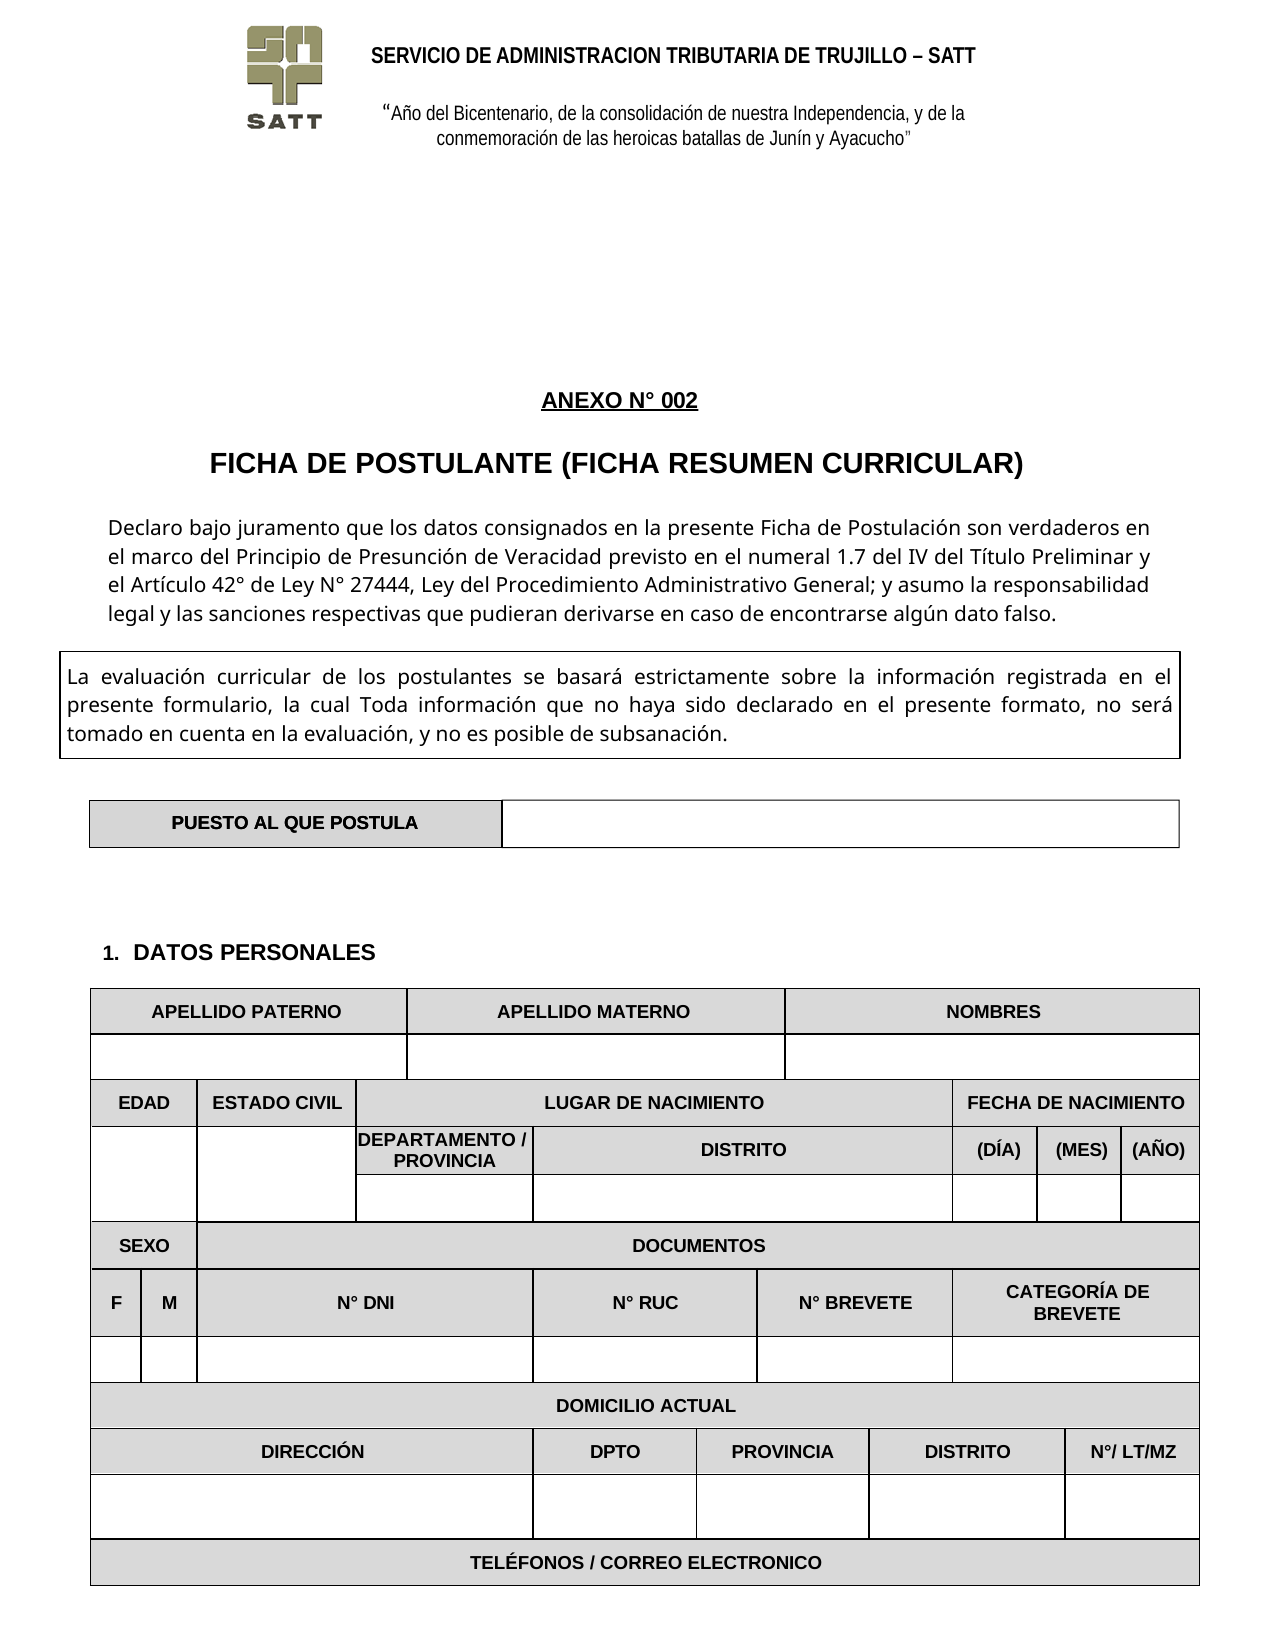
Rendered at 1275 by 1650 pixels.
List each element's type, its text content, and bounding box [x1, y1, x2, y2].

table_cell [198, 1337, 532, 1382]
table_cell [1038, 1175, 1120, 1221]
table_cell [758, 1337, 952, 1382]
table_cell N° DNI [198, 1270, 532, 1336]
table_cell PROVINCIA [697, 1429, 868, 1473]
table_cell [534, 1475, 696, 1538]
table_cell ESTADO CIVIL [198, 1080, 355, 1126]
subtitle DATOS PERSONALES [102, 939, 1275, 965]
table_cell [870, 1475, 1064, 1538]
table_cell DISTRITO [870, 1429, 1064, 1473]
table_cell [142, 1337, 196, 1382]
table_cell (AÑO) [1122, 1127, 1199, 1174]
table_cell DOCUMENTOS [198, 1223, 1199, 1268]
table_cell [357, 1175, 532, 1221]
table_cell (MES) [1038, 1127, 1120, 1174]
table_cell [198, 1127, 355, 1221]
table_cell DEPARTAMENTO / PROVINCIA [357, 1127, 532, 1174]
table_cell FECHA DE NACIMIENTO [953, 1080, 1199, 1126]
text ANEXO N° 002 [79, 387, 1161, 413]
text FICHA DE POSTULANTE (FICHA RESUMEN CURRICULAR) [209, 446, 1275, 480]
table_cell N°/ LT/MZ [1066, 1429, 1199, 1473]
table_cell [786, 1035, 1199, 1079]
table_cell M [142, 1270, 196, 1336]
table_cell LUGAR DE NACIMIENTO [357, 1080, 952, 1126]
table_cell [91, 1127, 196, 1221]
table_cell DOMICILIO ACTUAL [91, 1383, 1199, 1427]
table_cell F [91, 1269, 140, 1336]
table_cell DIRECCIÓN [91, 1429, 532, 1473]
table_cell [953, 1337, 1199, 1382]
table_cell N° BREVETE [758, 1270, 952, 1336]
table_cell N° RUC [534, 1270, 756, 1336]
table_cell [697, 1475, 868, 1538]
table_cell [408, 1035, 784, 1079]
table_header NOMBRES [786, 989, 1199, 1033]
table_cell (DÍA) [953, 1127, 1036, 1174]
table_cell [1066, 1475, 1199, 1538]
table_cell [91, 1475, 532, 1538]
table_cell TELÉFONOS / CORREO ELECTRONICO [91, 1540, 1199, 1585]
table_cell [1122, 1175, 1199, 1221]
table_cell DISTRITO [534, 1127, 952, 1174]
picture [245, 24, 323, 131]
table_cell [91, 1035, 406, 1079]
text Declaro bajo juramento que los datos consignados en la presente Ficha de Postulación son verdaderos en el marco del Principio de Presunción de Veracidad previsto en el numeral 1.7 del IV del Título Preliminar y el Artículo 42° de Ley N° 27444, Ley del Procedimiento Administrativo General; y asumo la responsabilidad legal y las sanciones respectivas que pudieran derivarse en caso de encontrarse algún dato falso. [108, 513, 1151, 627]
table_cell EDAD [91, 1080, 196, 1126]
table_cell CATEGORÍA DE BREVETE [953, 1270, 1199, 1336]
table_cell [534, 1175, 952, 1221]
table_cell [91, 1337, 140, 1382]
table_cell [534, 1337, 756, 1382]
table_header APELLIDO MATERNO [408, 989, 784, 1033]
table_cell SEXO [91, 1222, 196, 1268]
table_cell DPTO [534, 1429, 696, 1473]
table_cell [953, 1175, 1036, 1221]
table_header APELLIDO PATERNO [91, 989, 406, 1033]
